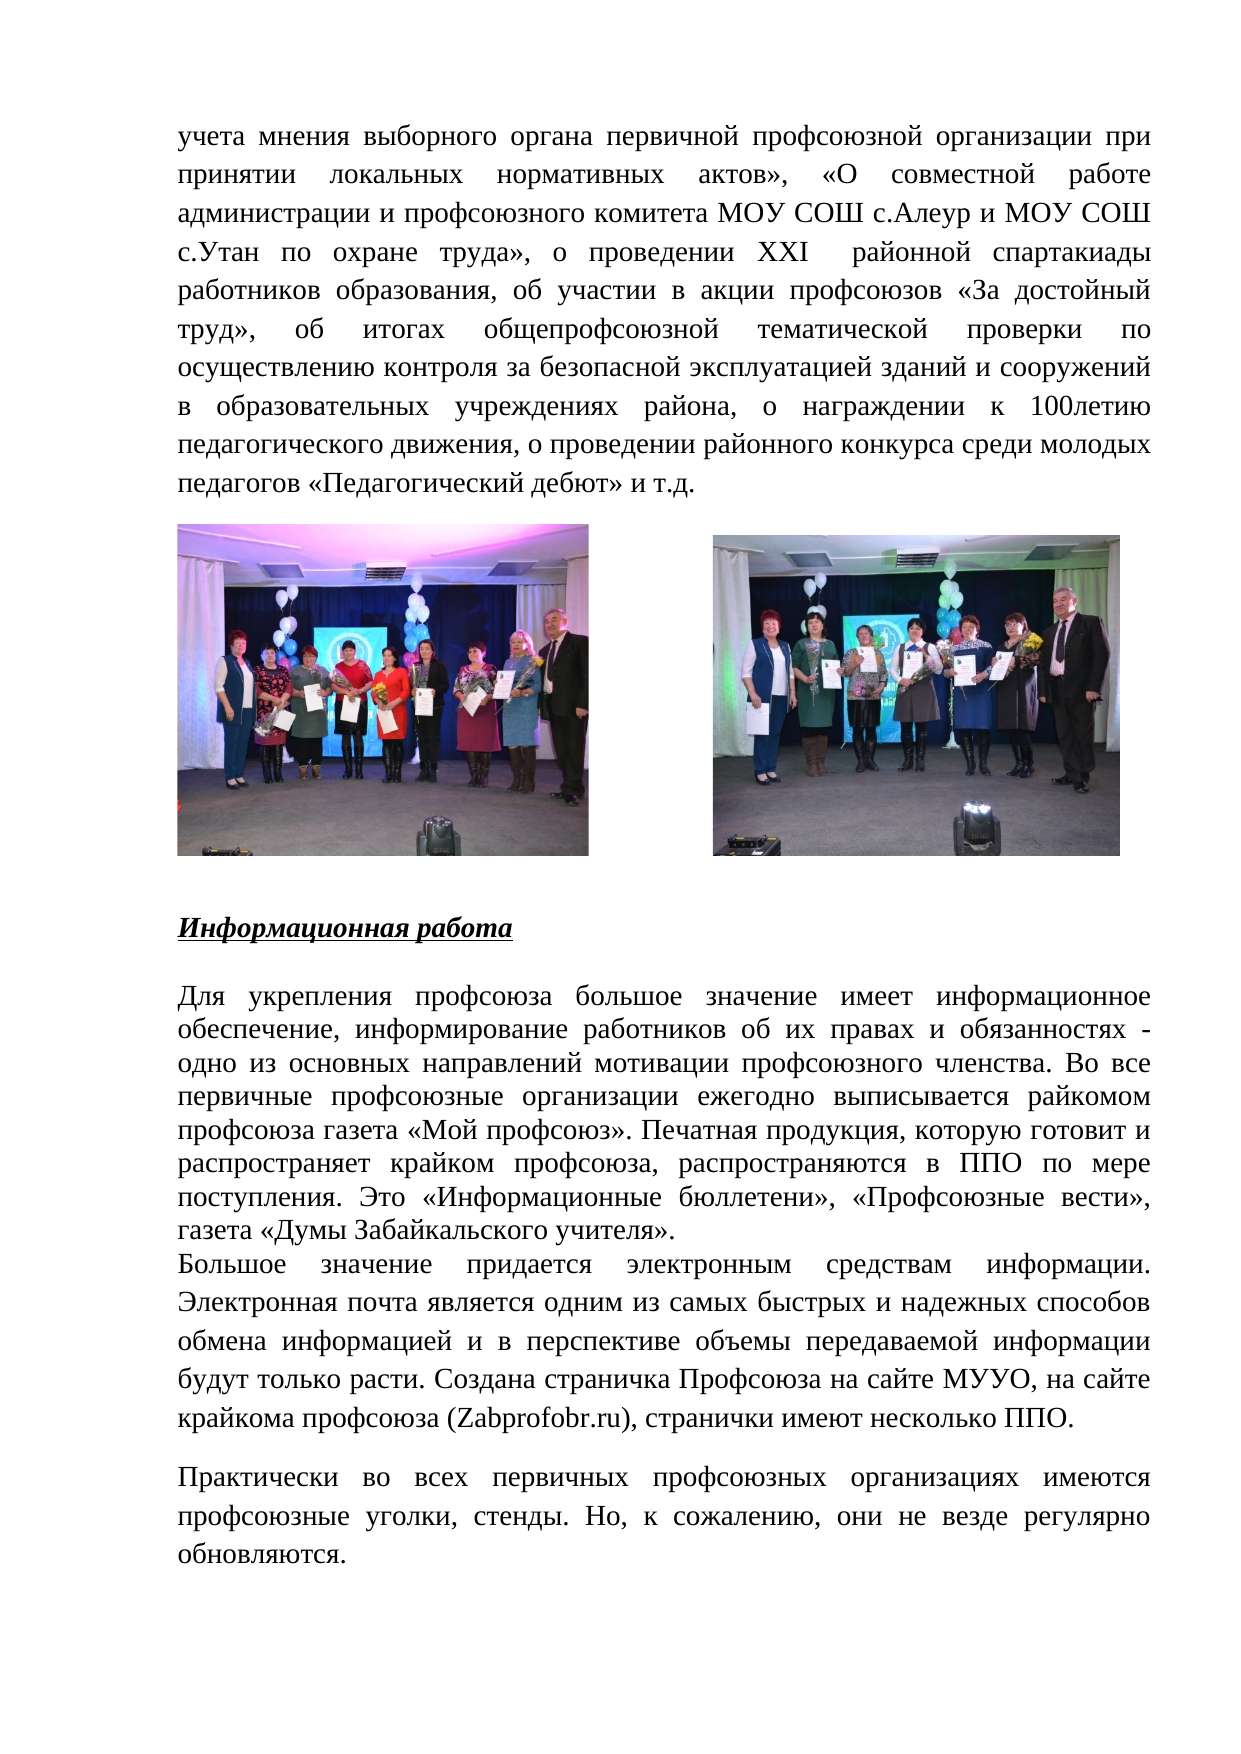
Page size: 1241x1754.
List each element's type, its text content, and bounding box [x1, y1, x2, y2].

text Практически во всех первичных профсоюзных организациях имеются профсоюзные уголки, стенды. Но, к сожалению, они не везде регулярно обновляются. [177, 1459, 1152, 1570]
picture [712, 535, 1120, 856]
text Большое значение придается электронным средствам информации. Электронная почта является одним из самых быстрых и надежных способов обмена информацией и в перспективе объемы передаваемой информации будут только расти. Создана страничка Профсоюза на сайте МУУО, на сайте крайкома профсоюза (Zabprofobr.ru), странички имеют несколько ППО. [177, 1246, 1152, 1434]
text Информационная работа [177, 911, 1152, 944]
picture [177, 524, 589, 856]
text Для укрепления профсоюза большое значение имеет информационное обеспечение, информирование работников об их правах и обязанностях - одно из основных направлений мотивации профсоюзного членства. Во все первичные профсоюзные организации ежегодно выписывается райкомом профсоюза газета «Мой профсоюз». Печатная продукция, которую готовит и распространяет крайком профсоюза, распространяются в ППО по мере поступления. Это «Информационные бюллетени», «Профсоюзные вести», газета «Думы Забайкальского учителя». [177, 978, 1152, 1246]
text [177, 118, 1152, 498]
